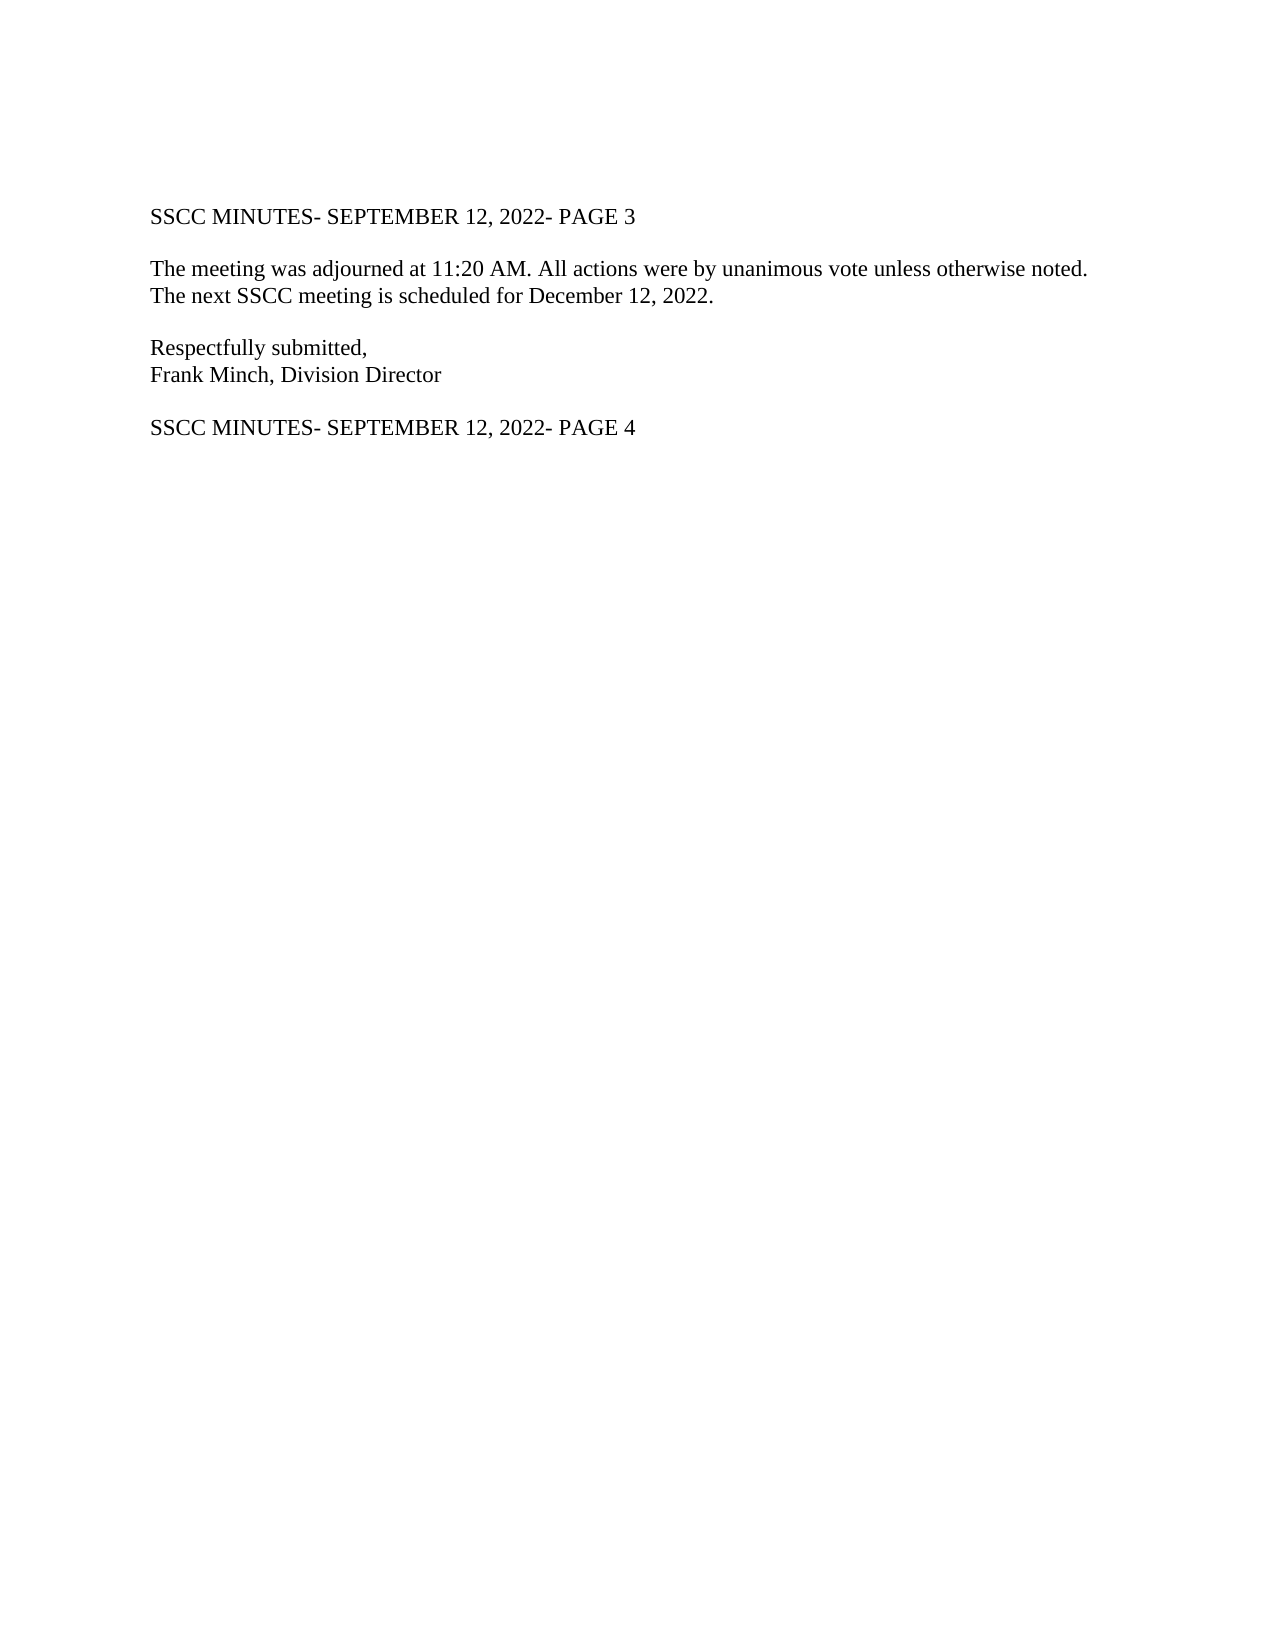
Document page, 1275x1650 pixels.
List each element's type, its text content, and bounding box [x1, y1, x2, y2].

text Respectfully submitted, [150, 334, 1125, 361]
text SSCC MINUTES- SEPTEMBER 12, 2022- PAGE 3 [150, 203, 1125, 229]
text The next SSCC meeting is scheduled for December 12, 2022. [150, 282, 1125, 308]
text Frank Minch, Division Director [150, 361, 1125, 387]
text The meeting was adjourned at 11:20 AM. All actions were by unanimous vote unless otherwise noted. [150, 255, 1125, 282]
text SSCC MINUTES- SEPTEMBER 12, 2022- PAGE 4 [150, 413, 1125, 440]
